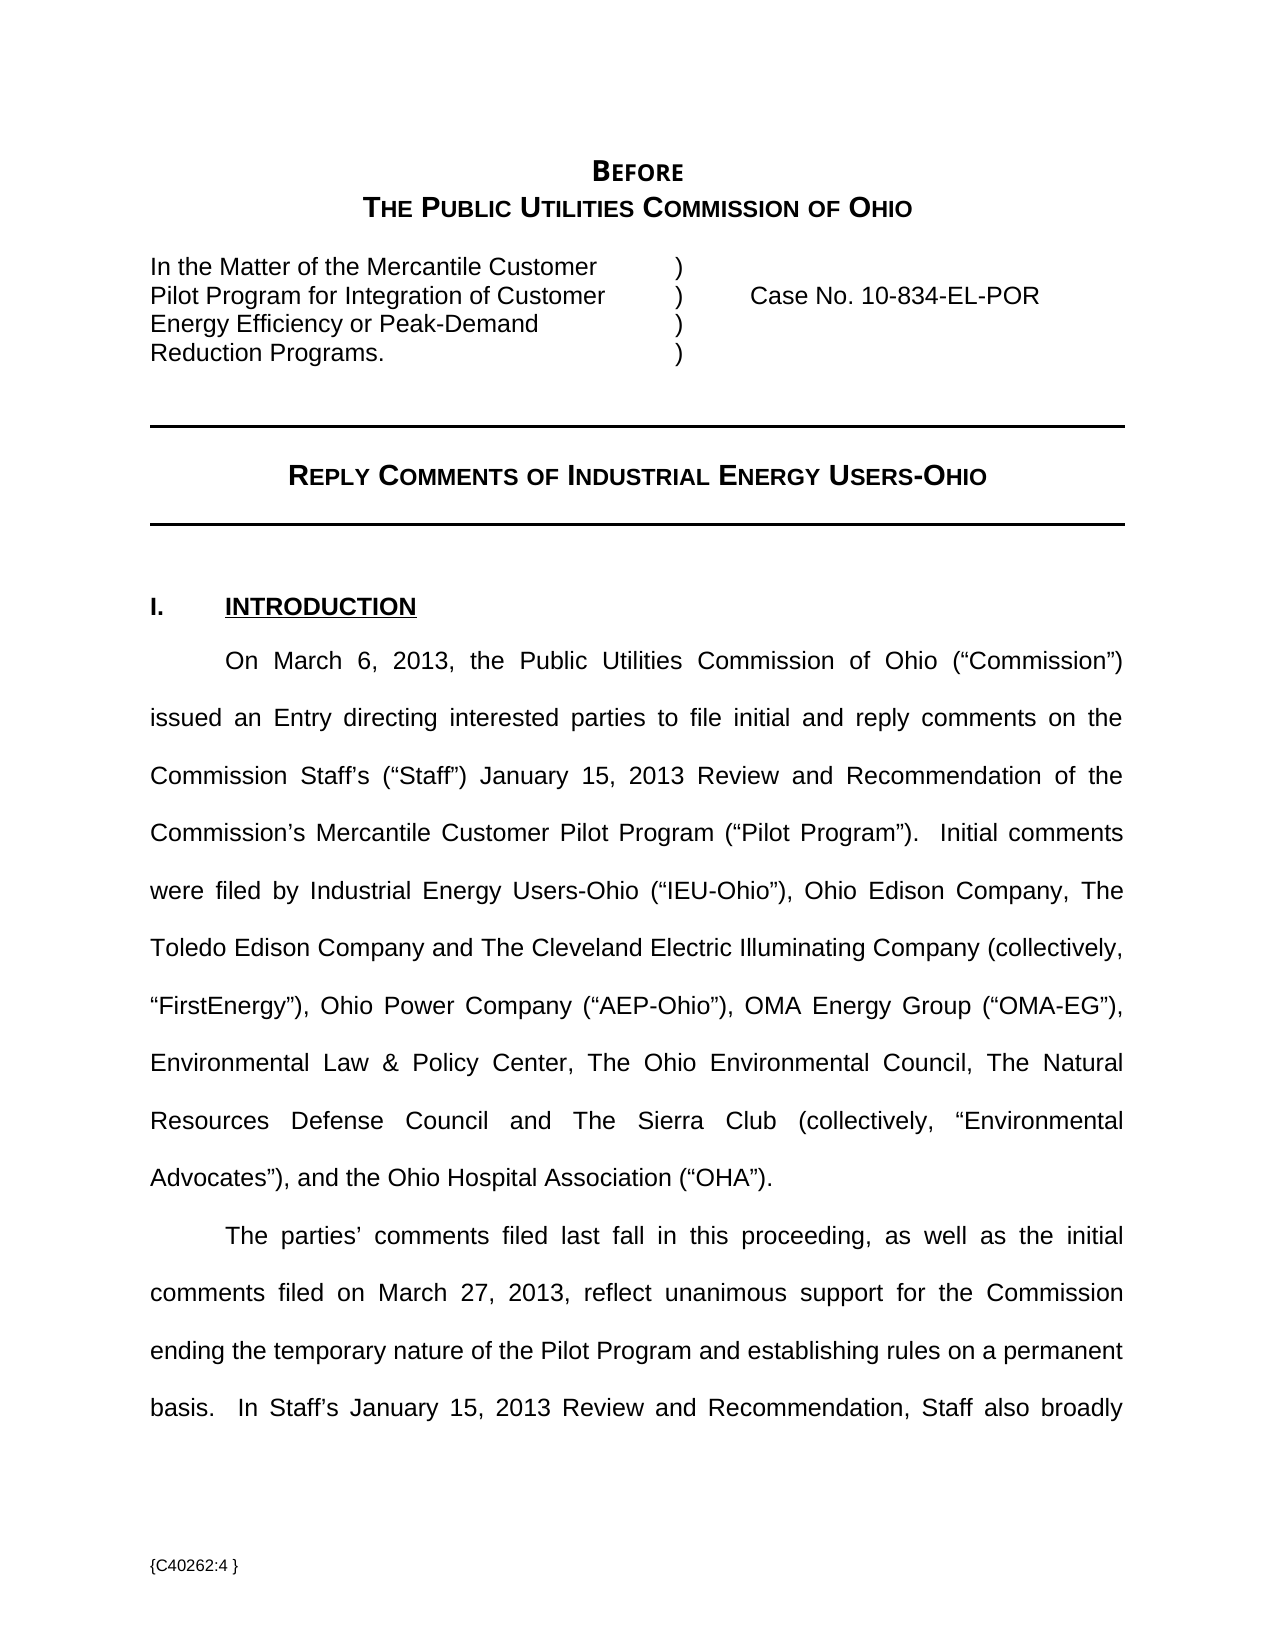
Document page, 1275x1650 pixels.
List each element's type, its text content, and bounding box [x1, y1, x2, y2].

text Pilot Program for Integration of Customer ) Case No. 10-834-EL-POR [150, 281, 1125, 309]
text Reply Comments of Industrial Energy Users-Ohio [150, 458, 1125, 492]
text The Public Utilities Commission of Ohio [150, 190, 1125, 223]
text On March 6, 2013, the Public Utilities Commission of Ohio (“Commission”) issued an Entry directing interested parties to file initial and reply comments on the Commission Staff’s (“Staff”) January 15, 2013 Review and Recommendation of the Commission’s Mercantile Customer Pilot Program (“Pilot Program”). Initial comments were filed by Industrial Energy Users-Ohio (“IEU-Ohio”), Ohio Edison Company, The Toledo Edison Company and The Cleveland Electric Illuminating Company (collectively, “FirstEnergy”), Ohio Power Company (“AEP-Ohio”), OMA Energy Group (“OMA-EG”), Environmental Law & Policy Center, The Ohio Environmental Council, The Natural Resources Defense Council and The Sierra Club (collectively, “Environmental Advocates”), and the Ohio Hospital Association (“OHA”). [150, 646, 1125, 1192]
title Before [150, 150, 1125, 190]
text In the Matter of the Mercantile Customer ) [150, 252, 1125, 281]
text Reduction Programs. ) [150, 338, 1125, 367]
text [150, 1221, 1125, 1422]
subtitle INTRODUCTION [150, 592, 1125, 621]
text Energy Efficiency or Peak-Demand ) [150, 309, 1125, 338]
